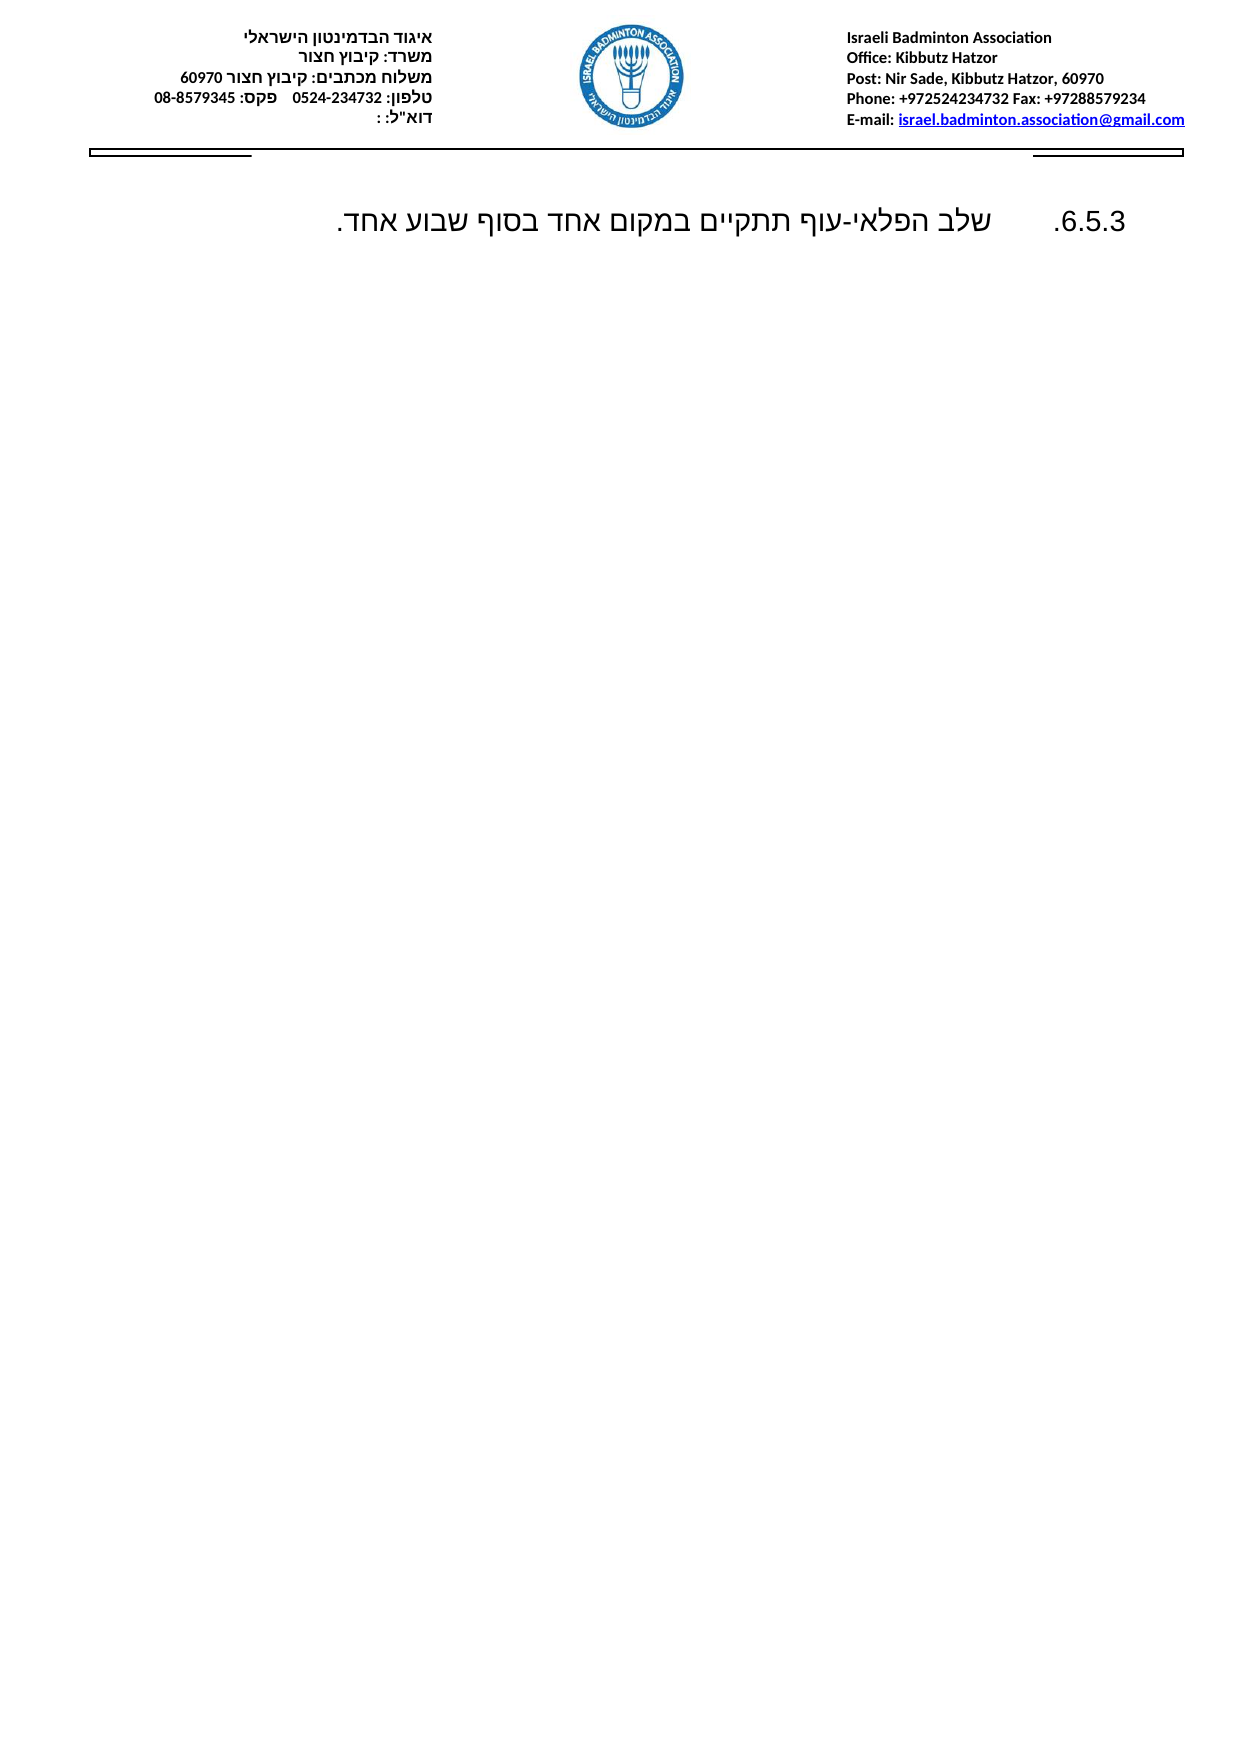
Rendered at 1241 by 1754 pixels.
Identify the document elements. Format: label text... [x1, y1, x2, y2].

list שלב הפלאי-עוף תתקיים במקום אחד בסוף שבוע אחד. [112, 204, 1053, 238]
picture [570, 15, 691, 135]
